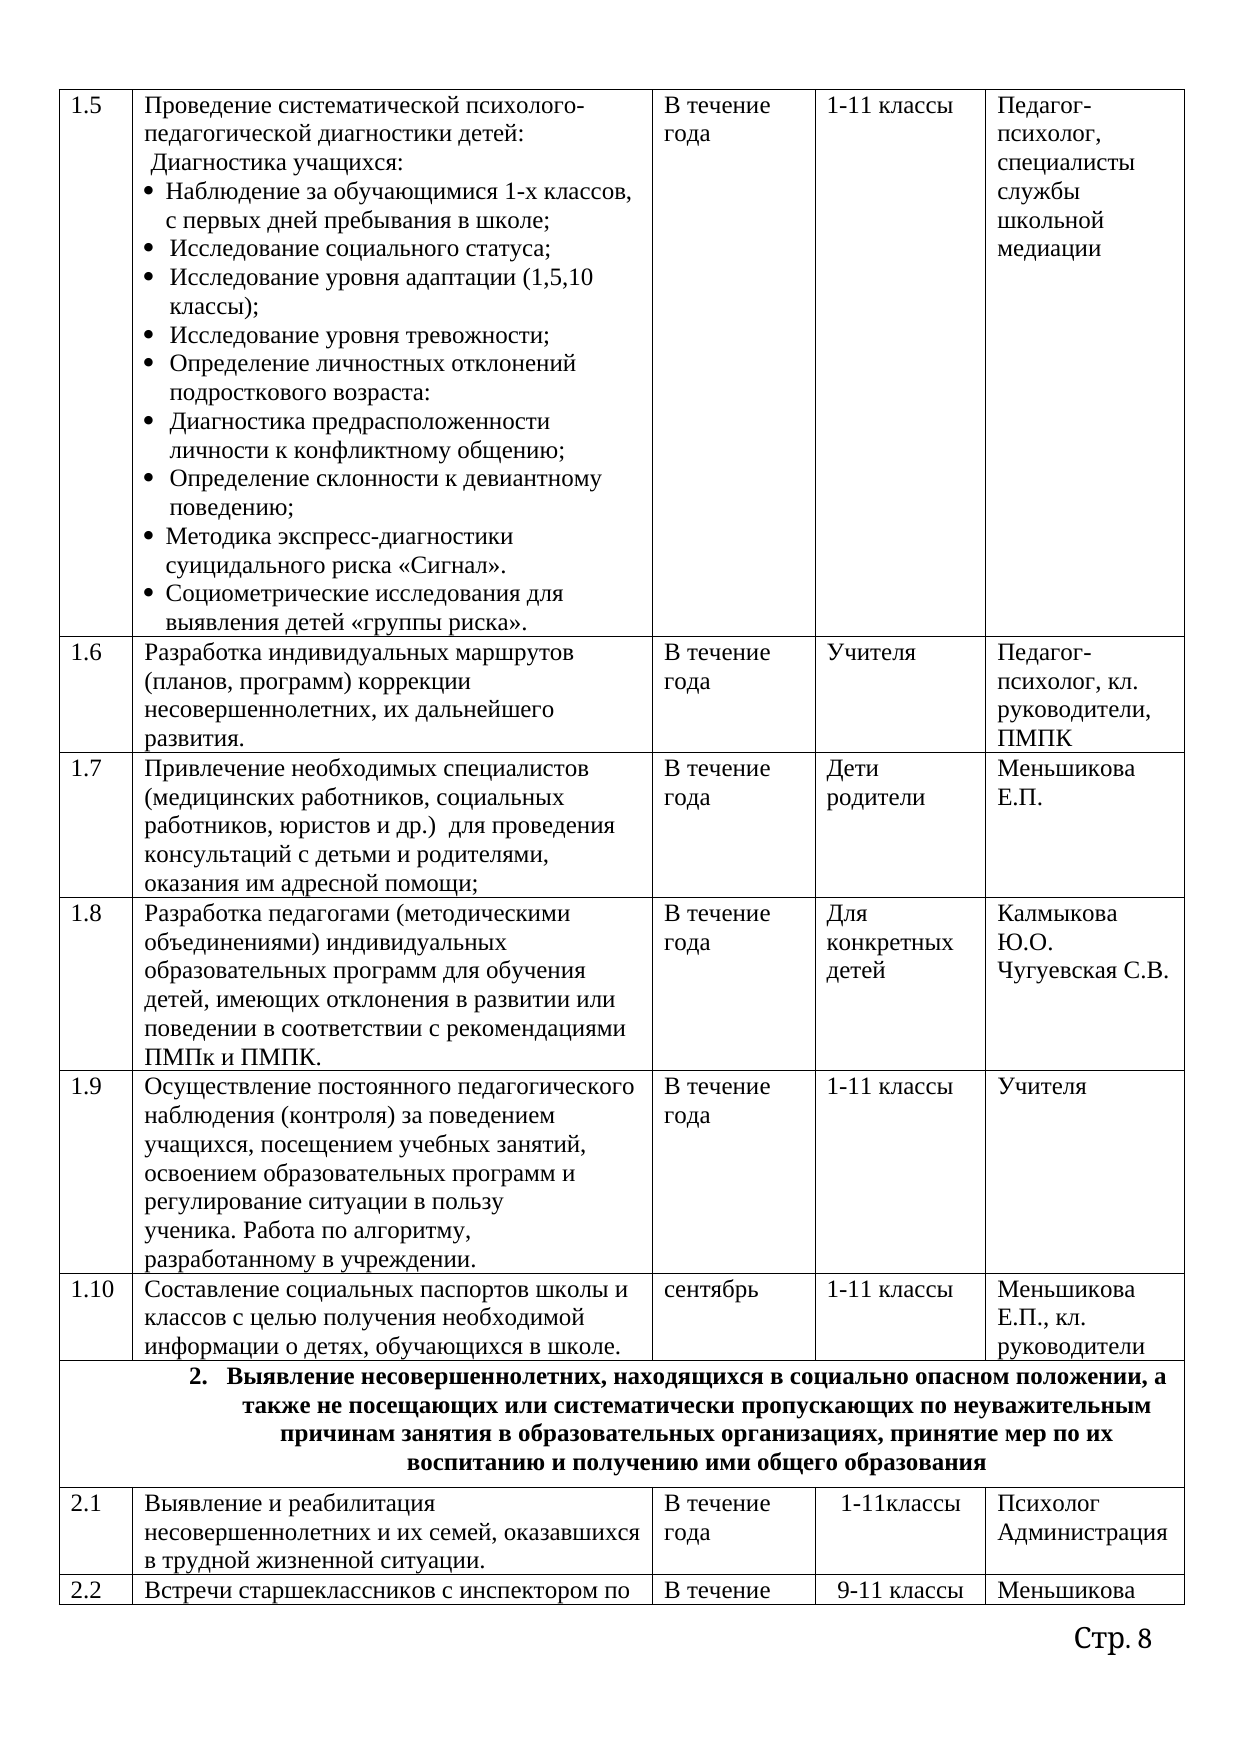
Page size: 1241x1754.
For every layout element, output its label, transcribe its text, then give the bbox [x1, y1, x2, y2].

table_cell Калмыкова Ю.О. Чугуевская С.В. [986, 898, 1184, 1070]
table_cell Проведение систематической психолого-педагогической диагностики детей: Диагностика учащихся: Наблюдение за обучающимися 1-х классов, с первых дней пребывания в школе; Исследование социального статуса; Исследование уровня адаптации (1,5,10 классы); Исследование уровня тревожности; Определение личностных отклонений подросткового возраста: Диагностика предрасположенности личности к конфликтному общению; Определение склонности к девиантному поведению; Методика экспресс-диагностики суицидального риска «Сигнал». Социометрические исследования для выявления детей «группы риска». [133, 90, 652, 636]
table_cell 1.8 [60, 898, 132, 1070]
table_cell Выявление несовершеннолетних, находящихся в социально опасном положении, а также не посещающих или систематически пропускающих по неуважительным причинам занятия в образовательных организациях, принятие мер по их воспитанию и получению ими общего образования [60, 1361, 1184, 1487]
table_cell Педагог-психолог, кл. руководители, ПМПК [986, 637, 1184, 752]
table_cell В течение года [653, 753, 815, 897]
table_cell 9-11 классы [816, 1575, 985, 1604]
table_cell 1.10 [60, 1274, 132, 1360]
table_cell Составление социальных паспортов школы и классов с целью получения необходимой информации о детях, обучающихся в школе. [133, 1274, 652, 1360]
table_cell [133, 1575, 652, 1604]
table_cell В течение года [653, 1071, 815, 1273]
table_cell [653, 1575, 815, 1604]
table_cell Разработка индивидуальных маршрутов (планов, программ) коррекции несовершеннолетних, их дальнейшего развития. [133, 637, 652, 752]
table_cell В течение года [653, 637, 815, 752]
table_cell 1-11 классы [816, 1274, 985, 1360]
table_cell В течение года [653, 898, 815, 1070]
table_cell 1.5 [60, 90, 132, 636]
table_cell Выявление и реабилитация несовершеннолетних и их семей, оказавшихся в трудной жизненной ситуации. [133, 1488, 652, 1574]
table_cell 1.7 [60, 753, 132, 897]
table_cell Разработка педагогами (методическими объединениями) индивидуальных образовательных программ для обучения детей, имеющих отклонения в развитии или поведении в соответствии с рекомендациями ПМПк и ПМПК. [133, 898, 652, 1070]
table_cell 1.9 [60, 1071, 132, 1273]
table_cell Осуществление постоянного педагогического наблюдения (контроля) за поведением учащихся, посещением учебных занятий, освоением образовательных программ и регулирование ситуации в пользу ученика. Работа по алгоритму, разработанному в учреждении. [133, 1071, 652, 1273]
table_cell Учителя [986, 1071, 1184, 1273]
table_cell 1-11классы [816, 1488, 985, 1574]
table_cell 1-11 классы [816, 90, 985, 636]
table_cell Психолог Администрация [986, 1488, 1184, 1574]
table_cell В течение года [653, 90, 815, 636]
table_cell 2.1 [60, 1488, 132, 1574]
table_cell сентябрь [653, 1274, 815, 1360]
table_cell Меньшикова Е.П., кл. руководители [986, 1274, 1184, 1360]
table_cell В течение года [653, 1488, 815, 1574]
table_cell Учителя [816, 637, 985, 752]
table_cell Для конкретных детей [816, 898, 985, 1070]
table_cell Привлечение необходимых специалистов (медицинских работников, социальных работников, юристов и др.) для проведения консультаций с детьми и родителями, оказания им адресной помощи; [133, 753, 652, 897]
table_cell Меньшикова Е.П. [986, 1575, 1184, 1604]
table_cell Педагог-психолог, специалисты службы школьной медиации [986, 90, 1184, 636]
table_cell Меньшикова Е.П. [986, 753, 1184, 897]
table_cell 1.6 [60, 637, 132, 752]
table_cell 2.2 [60, 1575, 132, 1604]
table_cell 1-11 классы [816, 1071, 985, 1273]
table_cell Дети родители [816, 753, 985, 897]
